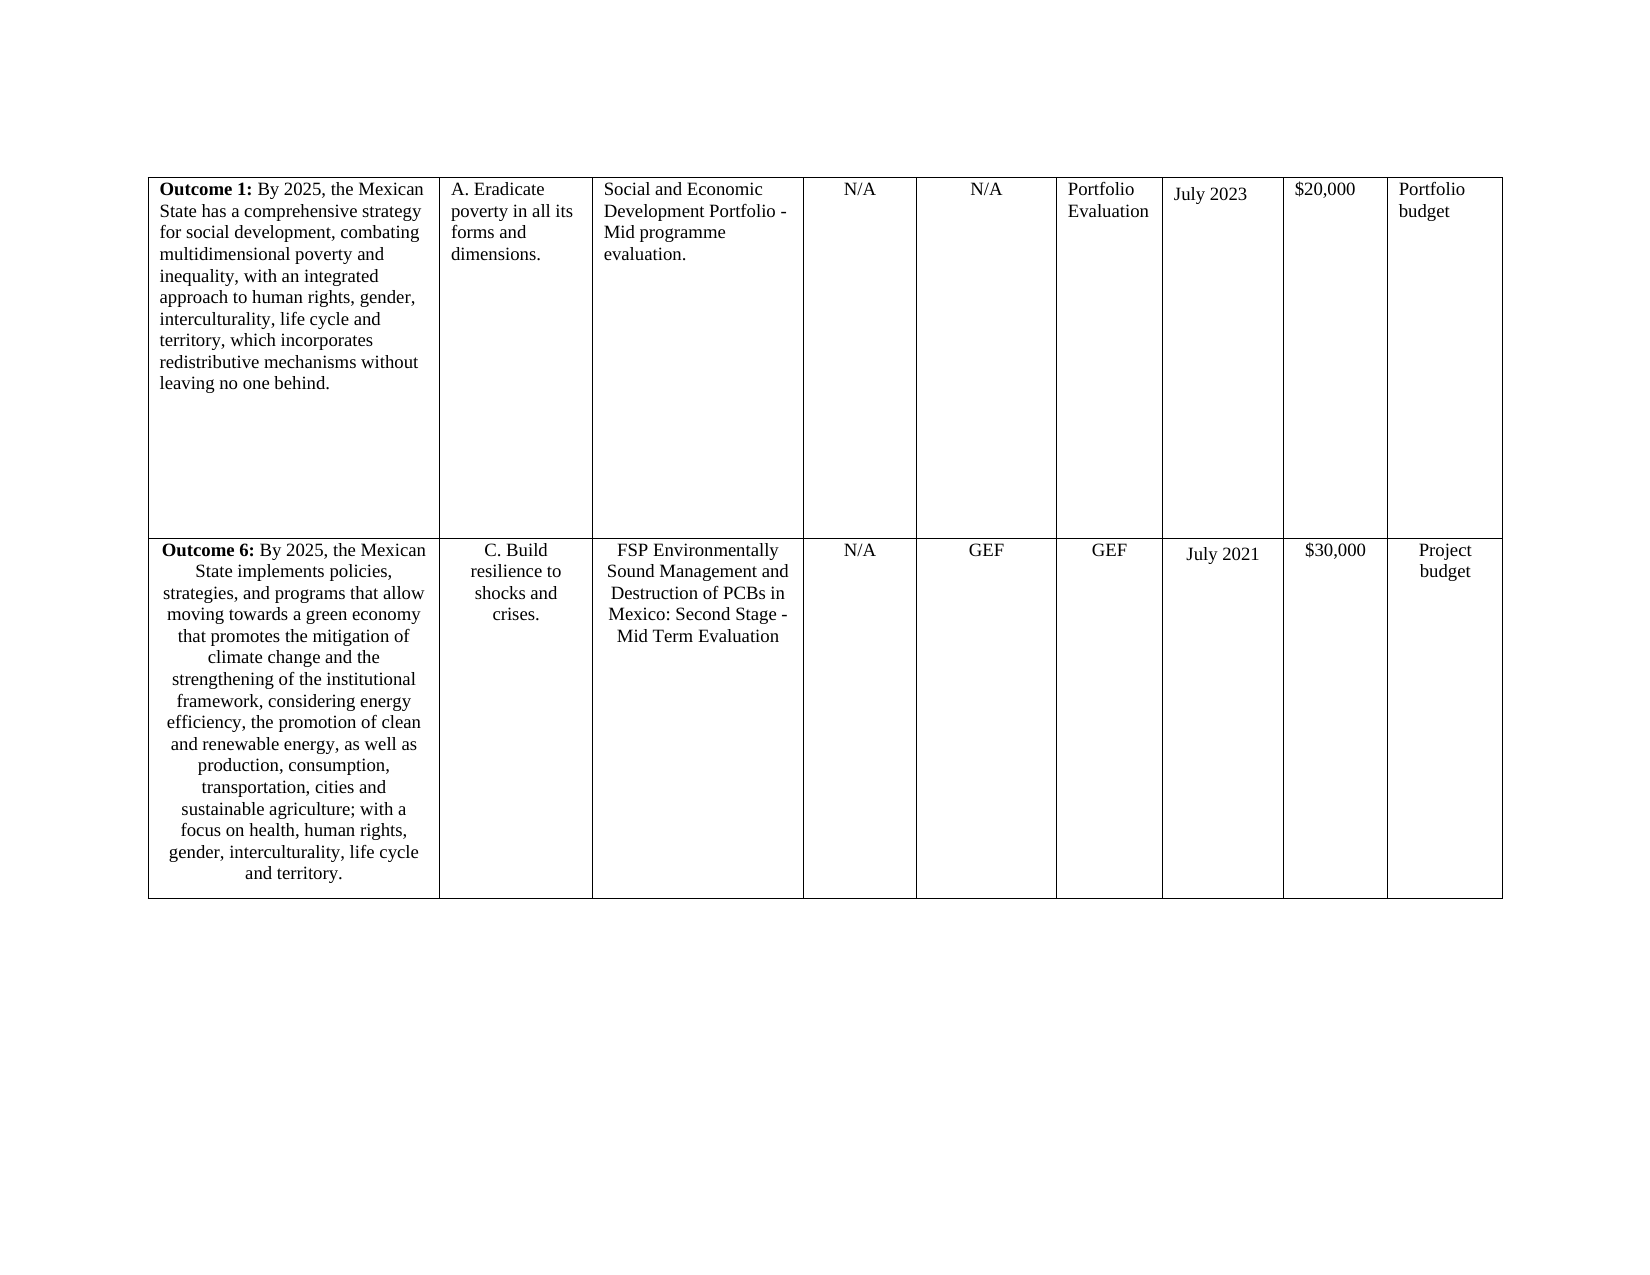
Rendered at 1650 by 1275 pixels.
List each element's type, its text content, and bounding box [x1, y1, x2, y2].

table_cell Project budget [1388, 539, 1502, 898]
table_cell A. Eradicate poverty in all its forms and dimensions. [440, 178, 592, 538]
table_cell $20,000 [1284, 178, 1387, 538]
table_cell N/A [917, 178, 1056, 538]
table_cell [149, 539, 439, 898]
table_cell GEF [1057, 539, 1162, 898]
table_cell FSP Environmentally Sound Management and Destruction of PCBs in Mexico: Second Stage -Mid Term Evaluation [593, 539, 803, 898]
table_cell $30,000 [1284, 539, 1387, 898]
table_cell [440, 539, 592, 898]
table_cell Portfolio budget [1388, 178, 1502, 538]
table_cell N/A [804, 178, 916, 538]
table_cell Portfolio Evaluation [1057, 178, 1162, 538]
table_cell Outcome 1: By 2025, the Mexican State has a comprehensive strategy for social development, combating multidimensional poverty and inequality, with an integrated approach to human rights, gender, interculturality, life cycle and territory, which incorporates redistributive mechanisms without leaving no one behind. [149, 178, 439, 538]
table_cell Social and Economic Development Portfolio - Mid programme evaluation. [593, 178, 803, 538]
table_cell July 2021 [1163, 539, 1283, 898]
table_cell July 2023 [1163, 178, 1283, 538]
table_cell GEF [917, 539, 1056, 898]
table_cell N/A [804, 539, 916, 898]
